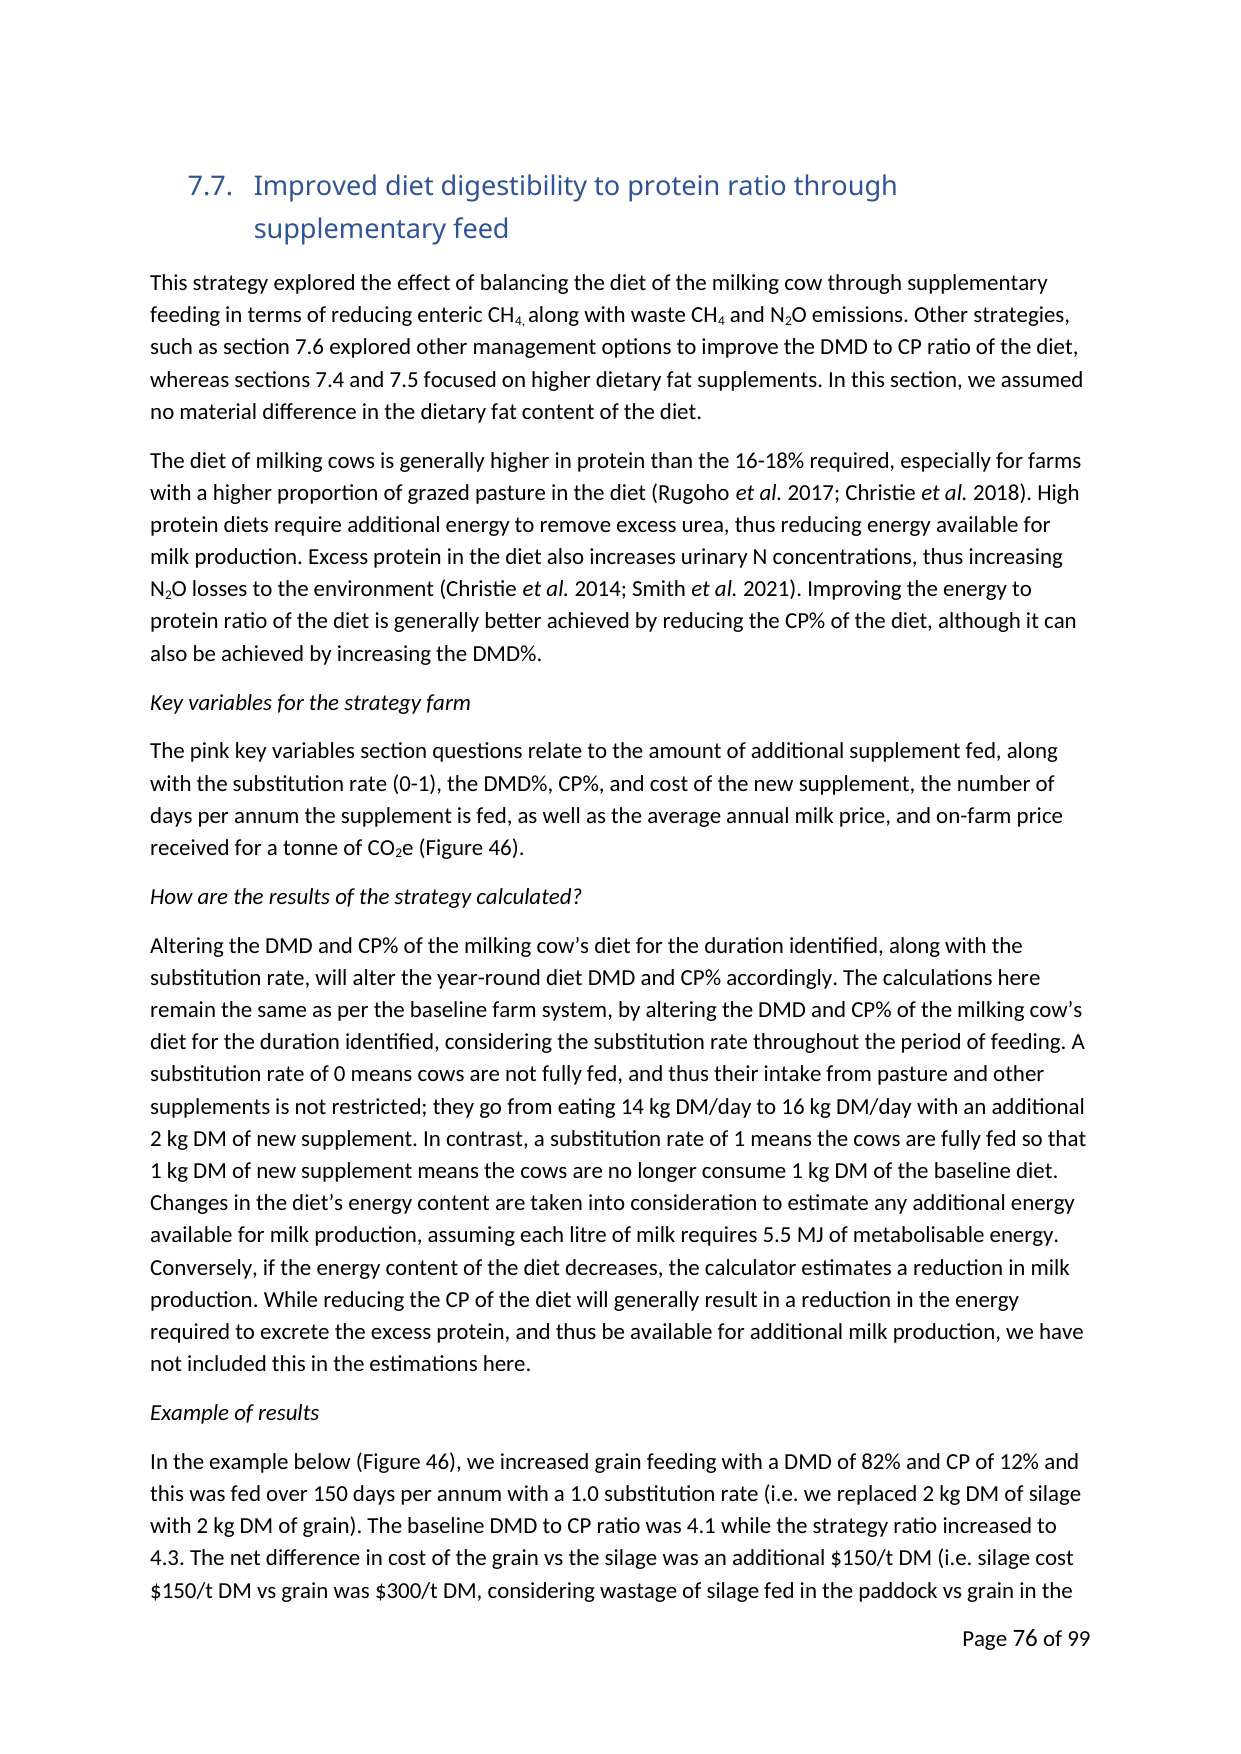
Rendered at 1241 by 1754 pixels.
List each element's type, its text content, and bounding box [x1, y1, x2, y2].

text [150, 1447, 1090, 1604]
list How are the results of the strategy calculated? [150, 882, 1090, 910]
text The diet of milking cows is generally higher in protein than the 16-18% required, especially for farms with a higher proportion of grazed pasture in the diet (Rugoho et al. 2017; Christie et al. 2018). High protein diets require additional energy to remove excess urea, thus reducing energy available for milk production. Excess protein in the diet also increases urinary N concentrations, thus increasing N2O losses to the environment (Christie et al. 2014; Smith et al. 2021). Improving the energy to protein ratio of the diet is generally better achieved by reducing the CP% of the diet, although it can also be achieved by increasing the DMD%. [150, 446, 1090, 667]
text Example of results [150, 1398, 1090, 1426]
text The pink key variables section questions relate to the amount of additional supplement fed, along with the substitution rate (0-1), the DMD%, CP%, and cost of the new supplement, the number of days per annum the supplement is fed, as well as the average annual milk price, and on-farm price received for a tonne of CO2e (Figure 46). [150, 737, 1090, 861]
subtitle Improved diet digestibility to protein ratio through supplementary feed [187, 167, 1090, 246]
text This strategy explored the effect of balancing the diet of the milking cow through supplementary feeding in terms of reducing enteric CH4, along with waste CH4 and N2O emissions. Other strategies, such as section 7.6 explored other management options to improve the DMD to CP ratio of the diet, whereas sections 7.4 and 7.5 focused on higher dietary fat supplements. In this section, we assumed no material difference in the dietary fat content of the diet. [150, 268, 1090, 425]
text Altering the DMD and CP% of the milking cow’s diet for the duration identified, along with the substitution rate, will alter the year-round diet DMD and CP% accordingly. The calculations here remain the same as per the baseline farm system, by altering the DMD and CP% of the milking cow’s diet for the duration identified, considering the substitution rate throughout the period of feeding. A substitution rate of 0 means cows are not fully fed, and thus their intake from pasture and other supplements is not restricted; they go from eating 14 kg DM/day to 16 kg DM/day with an additional 2 kg DM of new supplement. In contrast, a substitution rate of 1 means the cows are fully fed so that 1 kg DM of new supplement means the cows are no longer consume 1 kg DM of the baseline diet. Changes in the diet’s energy content are taken into consideration to estimate any additional energy available for milk production, assuming each litre of milk requires 5.5 MJ of metabolisable energy. Conversely, if the energy content of the diet decreases, the calculator estimates a reduction in milk production. While reducing the CP of the diet will generally result in a reduction in the energy required to excrete the excess protein, and thus be available for additional milk production, we have not included this in the estimations here. [150, 931, 1090, 1377]
list Key variables for the strategy farm [150, 688, 1090, 716]
